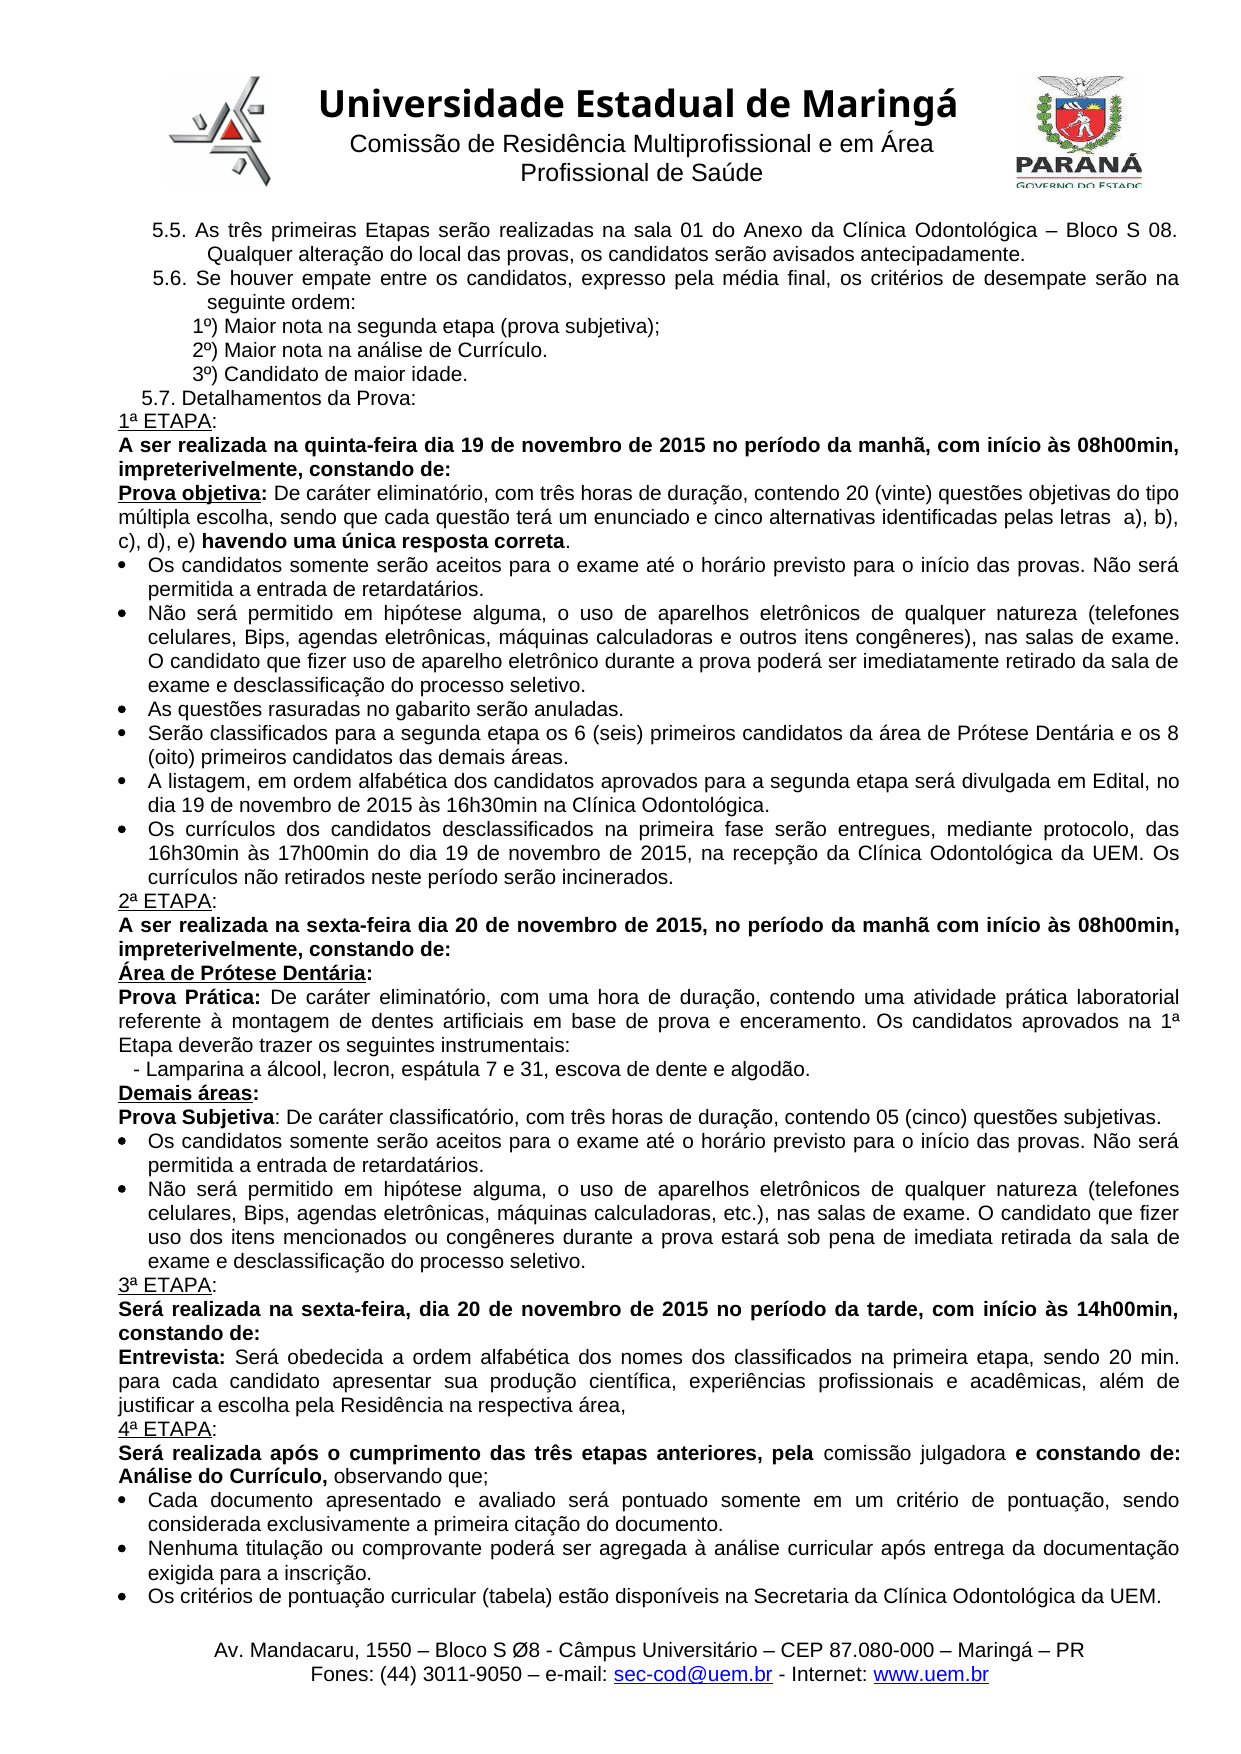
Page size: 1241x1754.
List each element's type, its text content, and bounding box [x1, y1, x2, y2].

list As questões rasuradas no gabarito serão anuladas. [118, 697, 1181, 721]
text Prova Prática: De caráter eliminatório, com uma hora de duração, contendo uma atividade prática laboratorial referente à montagem de dentes artificiais em base de prova e enceramento. Os candidatos aprovados na 1ª Etapa deverão trazer os seguintes instrumentais: [118, 985, 1181, 1057]
list Serão classificados para a segunda etapa os 6 (seis) primeiros candidatos da área de Prótese Dentária e os 8 (oito) primeiros candidatos das demais áreas. [118, 721, 1181, 769]
text 2ª ETAPA: [118, 889, 1181, 913]
list Os critérios de pontuação curricular (tabela) estão disponíveis na Secretaria da Clínica Odontológica da UEM. [118, 1584, 1181, 1608]
list Os candidatos somente serão aceitos para o exame até o horário previsto para o início das provas. Não será permitida a entrada de retardatários. [118, 1129, 1181, 1177]
text 5.6. Se houver empate entre os candidatos, expresso pela média final, os critérios de desempate serão na seguinte ordem: [118, 266, 1181, 313]
list Os currículos dos candidatos desclassificados na primeira fase serão entregues, mediante protocolo, das 16h30min às 17h00min do dia 19 de novembro de 2015, na recepção da Clínica Odontológica da UEM. Os currículos não retirados neste período serão incinerados. [118, 817, 1181, 889]
list Não será permitido em hipótese alguma, o uso de aparelhos eletrônicos de qualquer natureza (telefones celulares, Bips, agendas eletrônicas, máquinas calculadoras, etc.), nas salas de exame. O candidato que fizer uso dos itens mencionados ou congêneres durante a prova estará sob pena de imediata retirada da sala de exame e desclassificação do processo seletivo. [118, 1177, 1181, 1273]
text A ser realizada na sexta-feira dia 20 de novembro de 2015, no período da manhã com início às 08h00min, impreterivelmente, constando de: [118, 913, 1181, 961]
text 1º) Maior nota na segunda etapa (prova subjetiva); [192, 313, 1181, 337]
text 2º) Maior nota na análise de Currículo. [192, 337, 1181, 361]
list A listagem, em ordem alfabética dos candidatos aprovados para a segunda etapa será divulgada em Edital, no dia 19 de novembro de 2015 às 16h30min na Clínica Odontológica. [118, 769, 1181, 817]
text 3ª ETAPA: [118, 1273, 1181, 1297]
text 5.5. As três primeiras Etapas serão realizadas na sala 01 do Anexo da Clínica Odontológica – Bloco S 08. Qualquer alteração do local das provas, os candidatos serão avisados antecipadamente. [118, 218, 1181, 266]
text Será realizada na sexta-feira, dia 20 de novembro de 2015 no período da tarde, com início às 14h00min, constando de: [118, 1297, 1181, 1344]
text Será realizada após o cumprimento das três etapas anteriores, pela comissão julgadora e constando de: Análise do Currículo, observando que; [118, 1440, 1181, 1488]
list Não será permitido em hipótese alguma, o uso de aparelhos eletrônicos de qualquer natureza (telefones celulares, Bips, agendas eletrônicas, máquinas calculadoras e outros itens congêneres), nas salas de exame. O candidato que fizer uso de aparelho eletrônico durante a prova poderá ser imediatamente retirado da sala de exame e desclassificação do processo seletivo. [118, 601, 1181, 697]
text 5.7. Detalhamentos da Prova: [118, 385, 1181, 409]
text - Lamparina a álcool, lecron, espátula 7 e 31, escova de dente e algodão. [133, 1057, 1181, 1081]
text A ser realizada na quinta-feira dia 19 de novembro de 2015 no período da manhã, com início às 08h00min, impreterivelmente, constando de: [118, 433, 1181, 481]
text 4ª ETAPA: [118, 1416, 1181, 1440]
text Área de Prótese Dentária: [118, 961, 1181, 985]
text Prova objetiva: De caráter eliminatório, com três horas de duração, contendo 20 (vinte) questões objetivas do tipo múltipla escolha, sendo que cada questão terá um enunciado e cinco alternativas identificadas pelas letras a), b), c), d), e) havendo uma única resposta correta. [118, 481, 1181, 553]
list Cada documento apresentado e avaliado será pontuado somente em um critério de pontuação, sendo considerada exclusivamente a primeira citação do documento. [118, 1488, 1181, 1536]
text Demais áreas: [118, 1081, 1181, 1105]
text 3º) Candidato de maior idade. [192, 361, 1181, 385]
list Os candidatos somente serão aceitos para o exame até o horário previsto para o início das provas. Não será permitida a entrada de retardatários. [118, 553, 1181, 601]
picture [166, 74, 273, 189]
text Entrevista: Será obedecida a ordem alfabética dos nomes dos classificados na primeira etapa, sendo 20 min. para cada candidato apresentar sua produção científica, experiências profissionais e acadêmicas, além de justificar a escolha pela Residência na respectiva área, [118, 1344, 1181, 1416]
text 1ª ETAPA: [118, 409, 1181, 433]
list Nenhuma titulação ou comprovante poderá ser agregada à análise curricular após entrega da documentação exigida para a inscrição. [118, 1536, 1181, 1584]
text Prova Subjetiva: De caráter classificatório, com três horas de duração, contendo 05 (cinco) questões subjetivas. [118, 1105, 1181, 1129]
